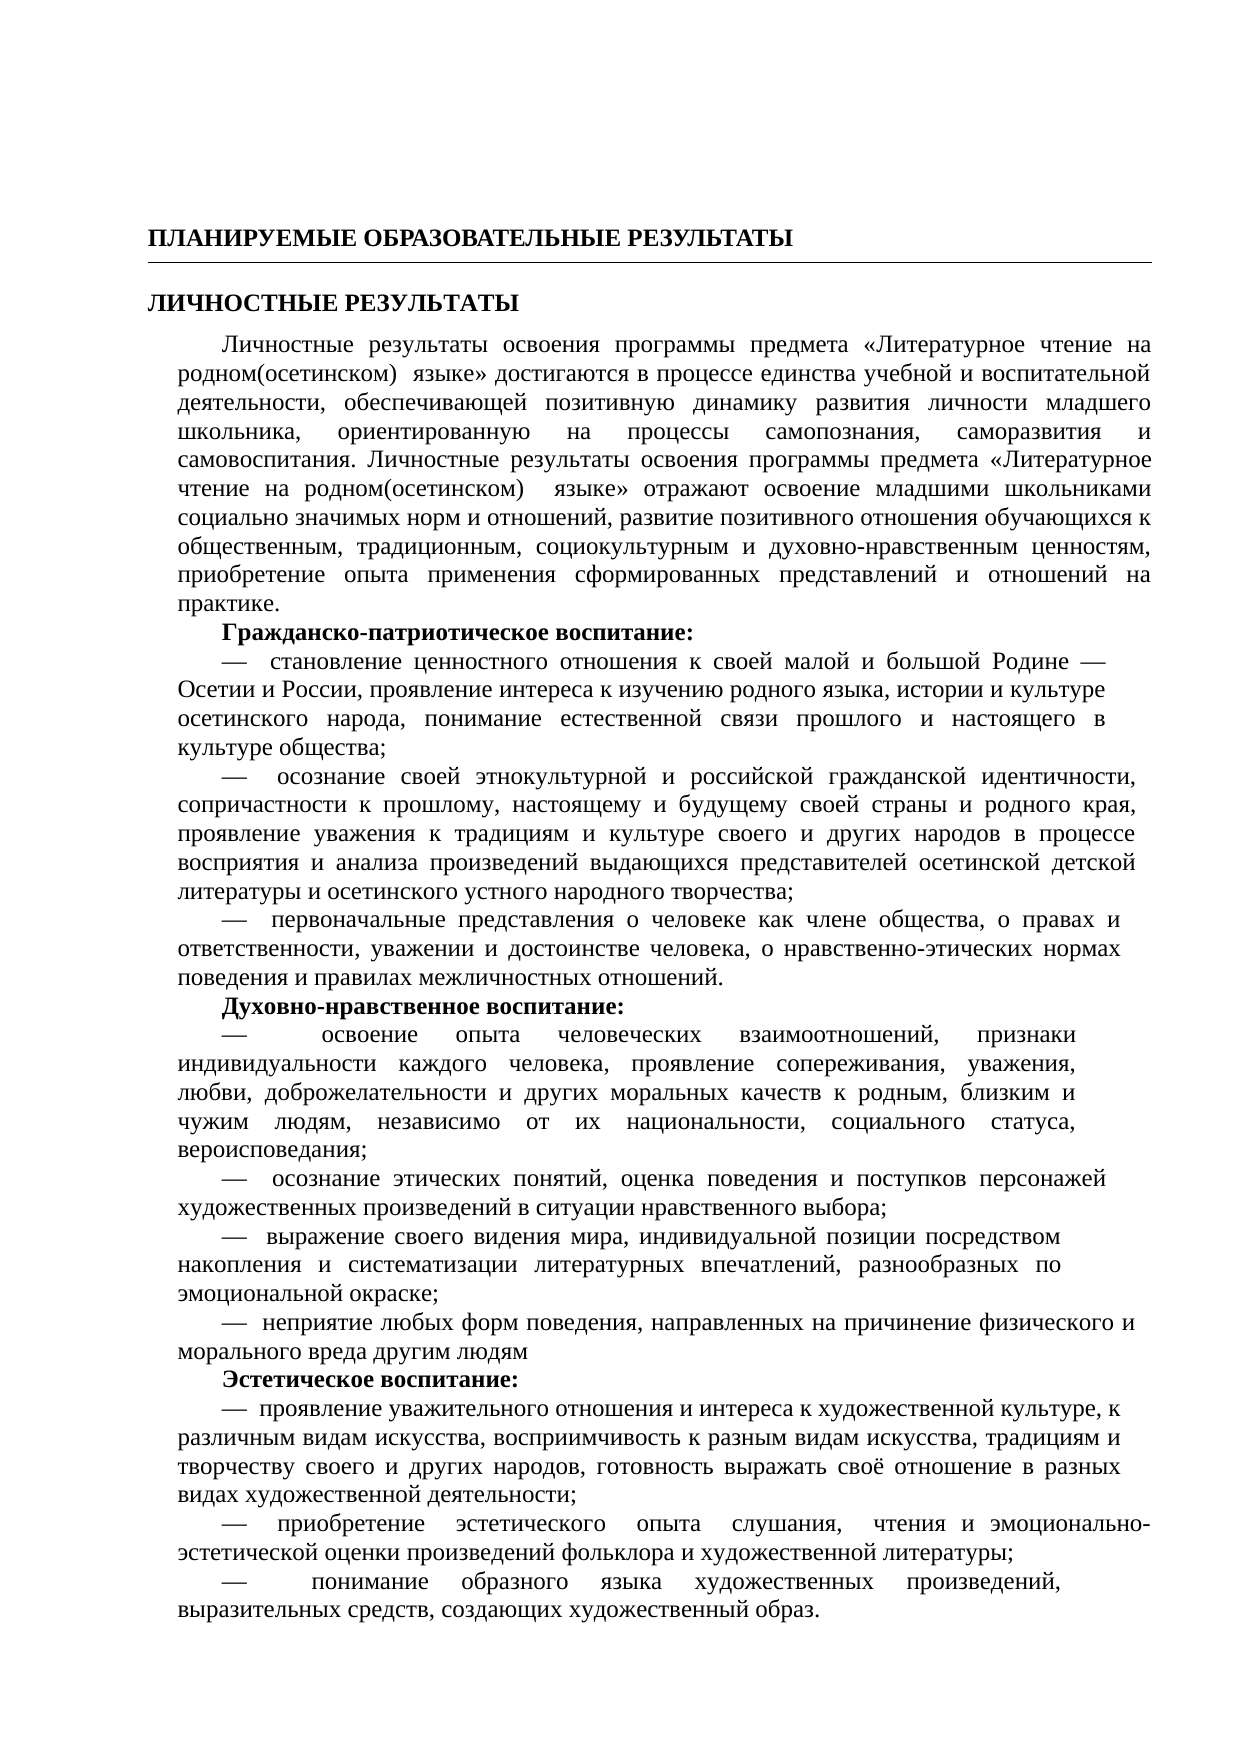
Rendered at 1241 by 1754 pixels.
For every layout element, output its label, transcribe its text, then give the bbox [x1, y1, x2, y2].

text — проявление уважительного отношения и интереса к художественной культуре, к различным видам искусства, восприимчивость к разным видам искусства, традициям и творчеству своего и других народов, готовность выражать своё отношение в разных видах художественной деятельности; [177, 1393, 1122, 1508]
text Духовно-нравственное воспитание: [177, 991, 1152, 1019]
text — осознание своей этнокультурной и российской гражданской идентичности, сопричастности к прошлому, настоящему и будущему своей страны и родного края, проявление уважения к традициям и культуре своего и других народов в процессе восприятия и анализа произведений выдающихся представителей осетинской детской литературы и осетинского устного народного творчества; [177, 761, 1137, 904]
subtitle ЛИЧНОСТНЫЕ РЕЗУЛЬТАТЫ [148, 288, 1152, 317]
subtitle ПЛАНИРУЕМЫЕ ОБРАЗОВАТЕЛЬНЫЕ РЕЗУЛЬТАТЫ [148, 223, 1152, 262]
text — освоение опыта человеческих взаимоотношений, признаки индивидуальности каждого человека, проявление сопереживания, уважения, любви, доброжелательности и других моральных качеств к родным, близким и чужим людям, независимо от их национальности, социального статуса, вероисповедания; [177, 1019, 1077, 1163]
text — первоначальные представления о человеке как члене общества, о правах и ответственности, уважении и достоинстве человека, о нравственно-этических нормах поведения и правилах межличностных отношений. [177, 904, 1122, 991]
text — приобретение эстетического опыта слушания, чтения и эмоционально-эстетической оценки произведений фольклора и художественной литературы; [177, 1508, 1152, 1566]
text — понимание образного языка художественных произведений, выразительных средств, создающих художественный образ. [177, 1566, 1062, 1623]
text — становление ценностного отношения к своей малой и большой Родине — Осетии и России, проявление интереса к изучению родного языка, истории и культуре осетинского народа, понимание естественной связи прошлого и настоящего в культуре общества; [177, 646, 1107, 761]
text Личностные результаты освоения программы предмета «Литературное чтение на родном(осетинском) языке» достигаются в процессе единства учебной и воспитательной деятельности, обеспечивающей позитивную динамику развития личности младшего школьника, ориентированную на процессы самопознания, саморазвития и самовоспитания. Личностные результаты освоения программы предмета «Литературное чтение на родном(осетинском) языке» отражают освоение младшими школьниками социально значимых норм и отношений, развитие позитивного отношения обучающихся к общественным, традиционным, социокультурным и духовно-нравственным ценностям, приобретение опыта применения сформированных представлений и отношений на практике. [177, 329, 1152, 617]
text Гражданско-патриотическое воспитание: [177, 617, 1152, 646]
text — осознание этических понятий, оценка поведения и поступков персонажей художественных произведений в ситуации нравственного выбора; [177, 1163, 1107, 1221]
text Эстетическое воспитание: [177, 1364, 1152, 1393]
text — выражение своего видения мира, индивидуальной позиции посредством накопления и систематизации литературных впечатлений, разнообразных по эмоциональной окраске; [177, 1221, 1062, 1307]
text — неприятие любых форм поведения, направленных на причинение физического и морального вреда другим людям [177, 1307, 1137, 1364]
